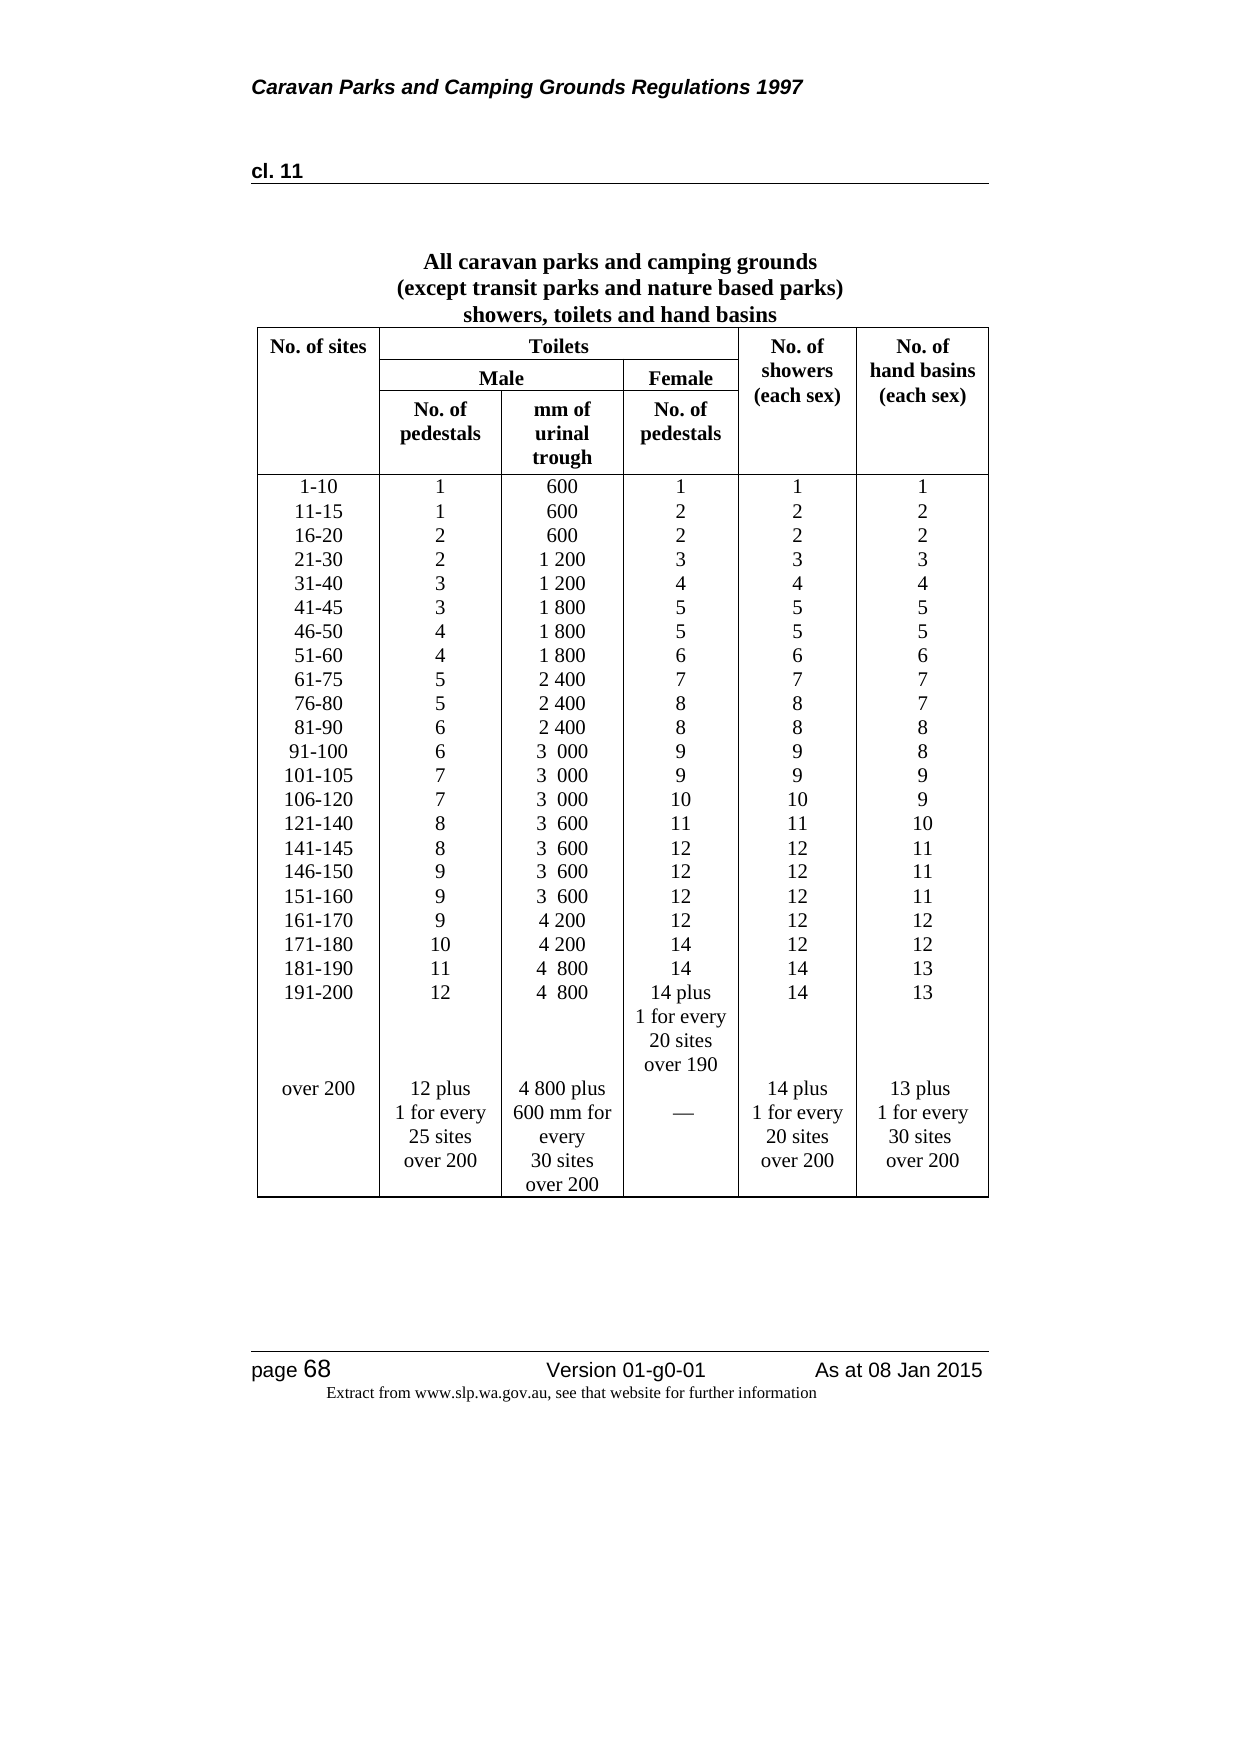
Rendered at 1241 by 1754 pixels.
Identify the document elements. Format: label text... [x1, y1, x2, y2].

table_cell 600 600 600 1 200 1 200 1 800 1 800 1 800 2 400 2 400 2 400 3 000 3 000 3 000 3 600 3 600 3 600 3 600 4 200 4 200 4 800 4 800 4 800 plus 600 mm for every 30 sites over 200 [502, 475, 623, 1196]
table_header No. of showers (each sex) [739, 328, 856, 473]
table_cell 1 2 2 3 4 5 5 6 7 8 8 9 9 10 11 12 12 12 12 14 14 14 plus 1 for every 20 sites over 190 — [624, 475, 738, 1196]
table_cell 1 1 2 2 3 3 4 4 5 5 6 6 7 7 8 8 9 9 9 10 11 12 12 plus 1 for every 25 sites over 200 [380, 475, 501, 1196]
table_cell 1 2 2 3 4 5 5 6 7 7 8 8 9 9 10 11 11 11 12 12 13 13 13 plus 1 for every 30 sites over 200 [857, 475, 988, 1196]
table_cell No. of pedestals [624, 391, 738, 473]
table_cell 1-10 11-15 16-20 21-30 31-40 41-45 46-50 51-60 61-75 76-80 81-90 91-100 101-105 106-120 121-140 141-145 146-150 151-160 161-170 171-180 181-190 191-200 over 200 [258, 475, 379, 1196]
table_cell Female [624, 360, 738, 390]
table_header Toilets [380, 328, 738, 358]
table_cell 1 2 2 3 4 5 5 6 7 8 8 9 9 10 11 12 12 12 12 12 14 14 14 plus 1 for every 20 sites over 200 [739, 475, 856, 1196]
table_header No. of hand basins (each sex) [857, 328, 988, 473]
table_header No. of sites [258, 328, 379, 473]
table_cell Male [380, 360, 623, 390]
table_cell No. of pedestals [380, 391, 501, 473]
subtitle All caravan parks and camping grounds (except transit parks and nature based parks) showers, toilets and hand basins [251, 248, 989, 327]
table_cell mm of urinal trough [502, 391, 623, 473]
